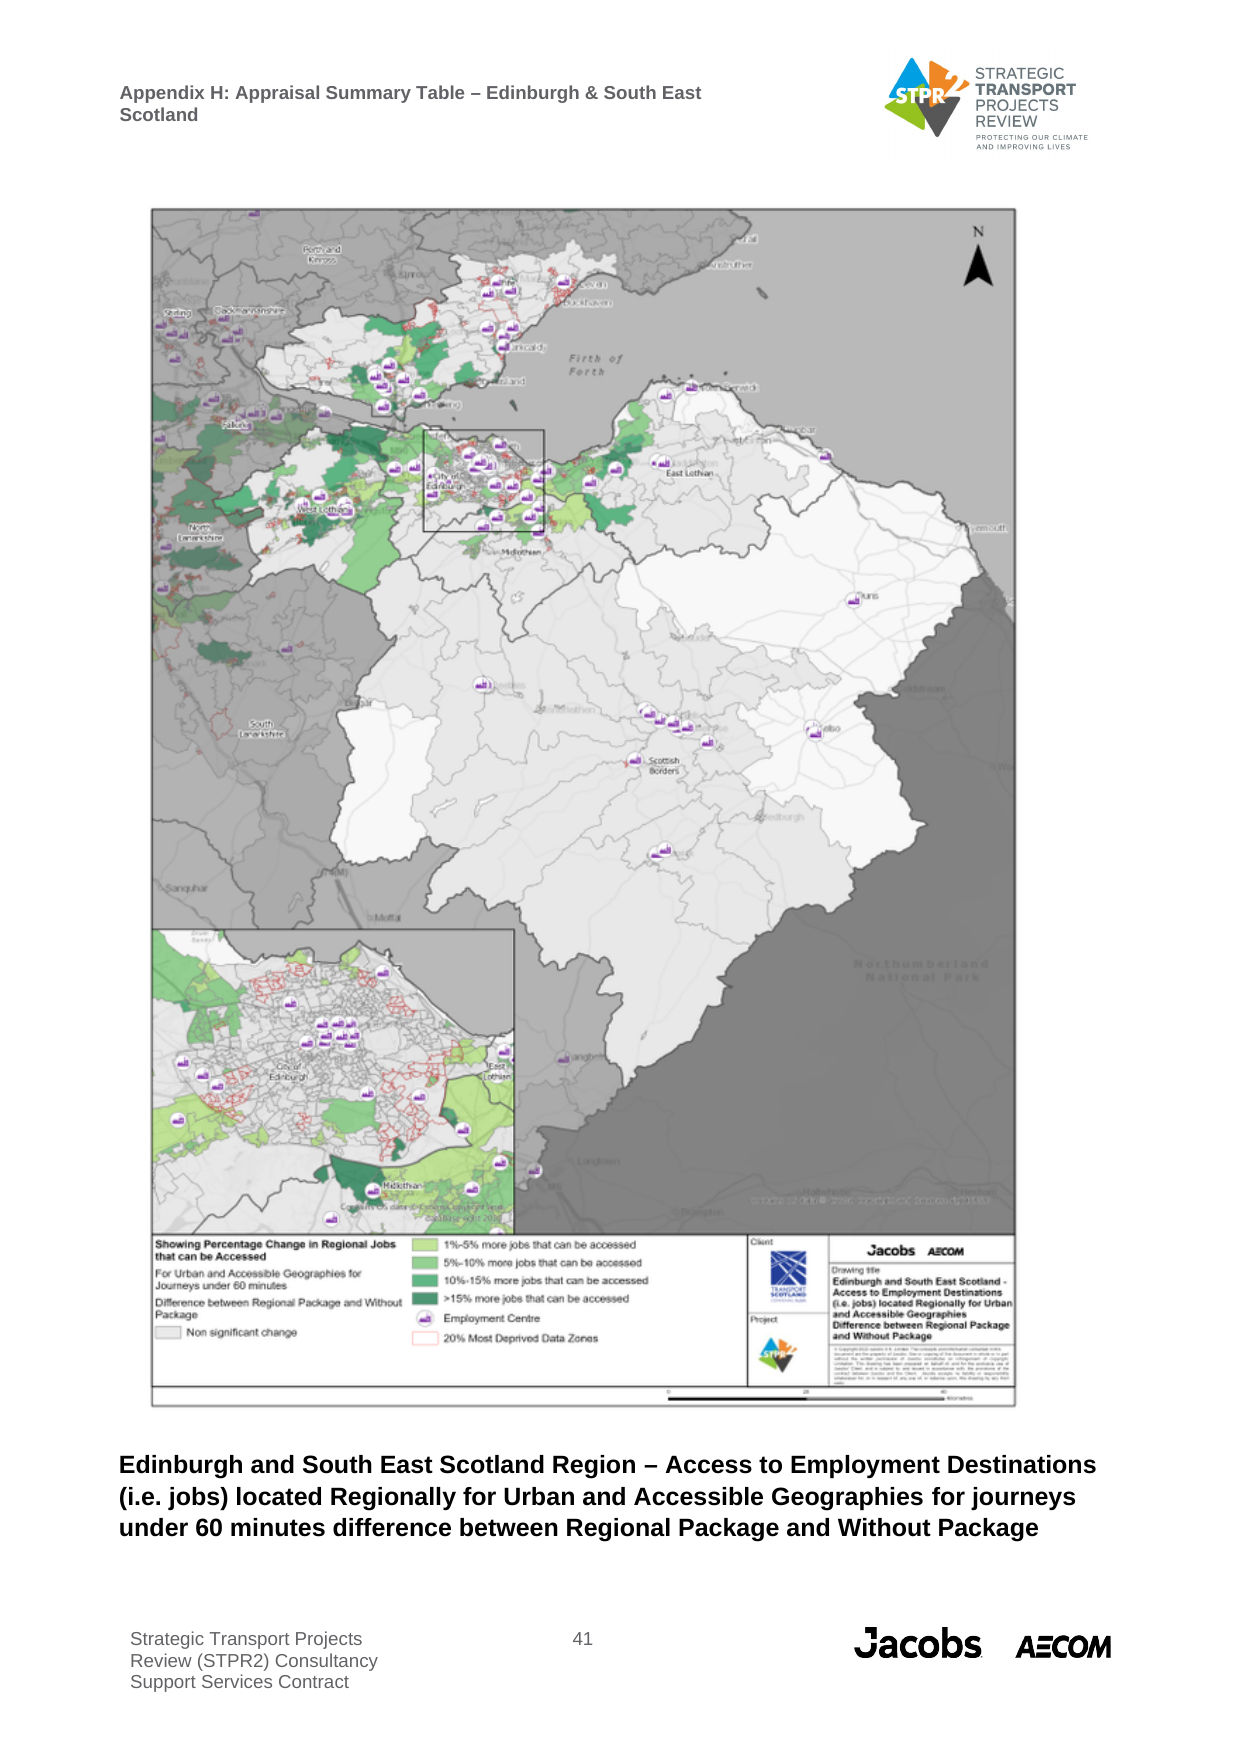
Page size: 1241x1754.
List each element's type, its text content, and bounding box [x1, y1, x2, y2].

text Edinburgh and South East Scotland Region – Access to Employment Destinations (i.e. jobs) located Regionally for Urban and Accessible Geographies for journeys under 60 minutes difference between Regional Package and Without Package [119, 1451, 1121, 1541]
picture [845, 1627, 1111, 1658]
picture [118, 177, 1037, 1432]
picture [861, 47, 1111, 160]
